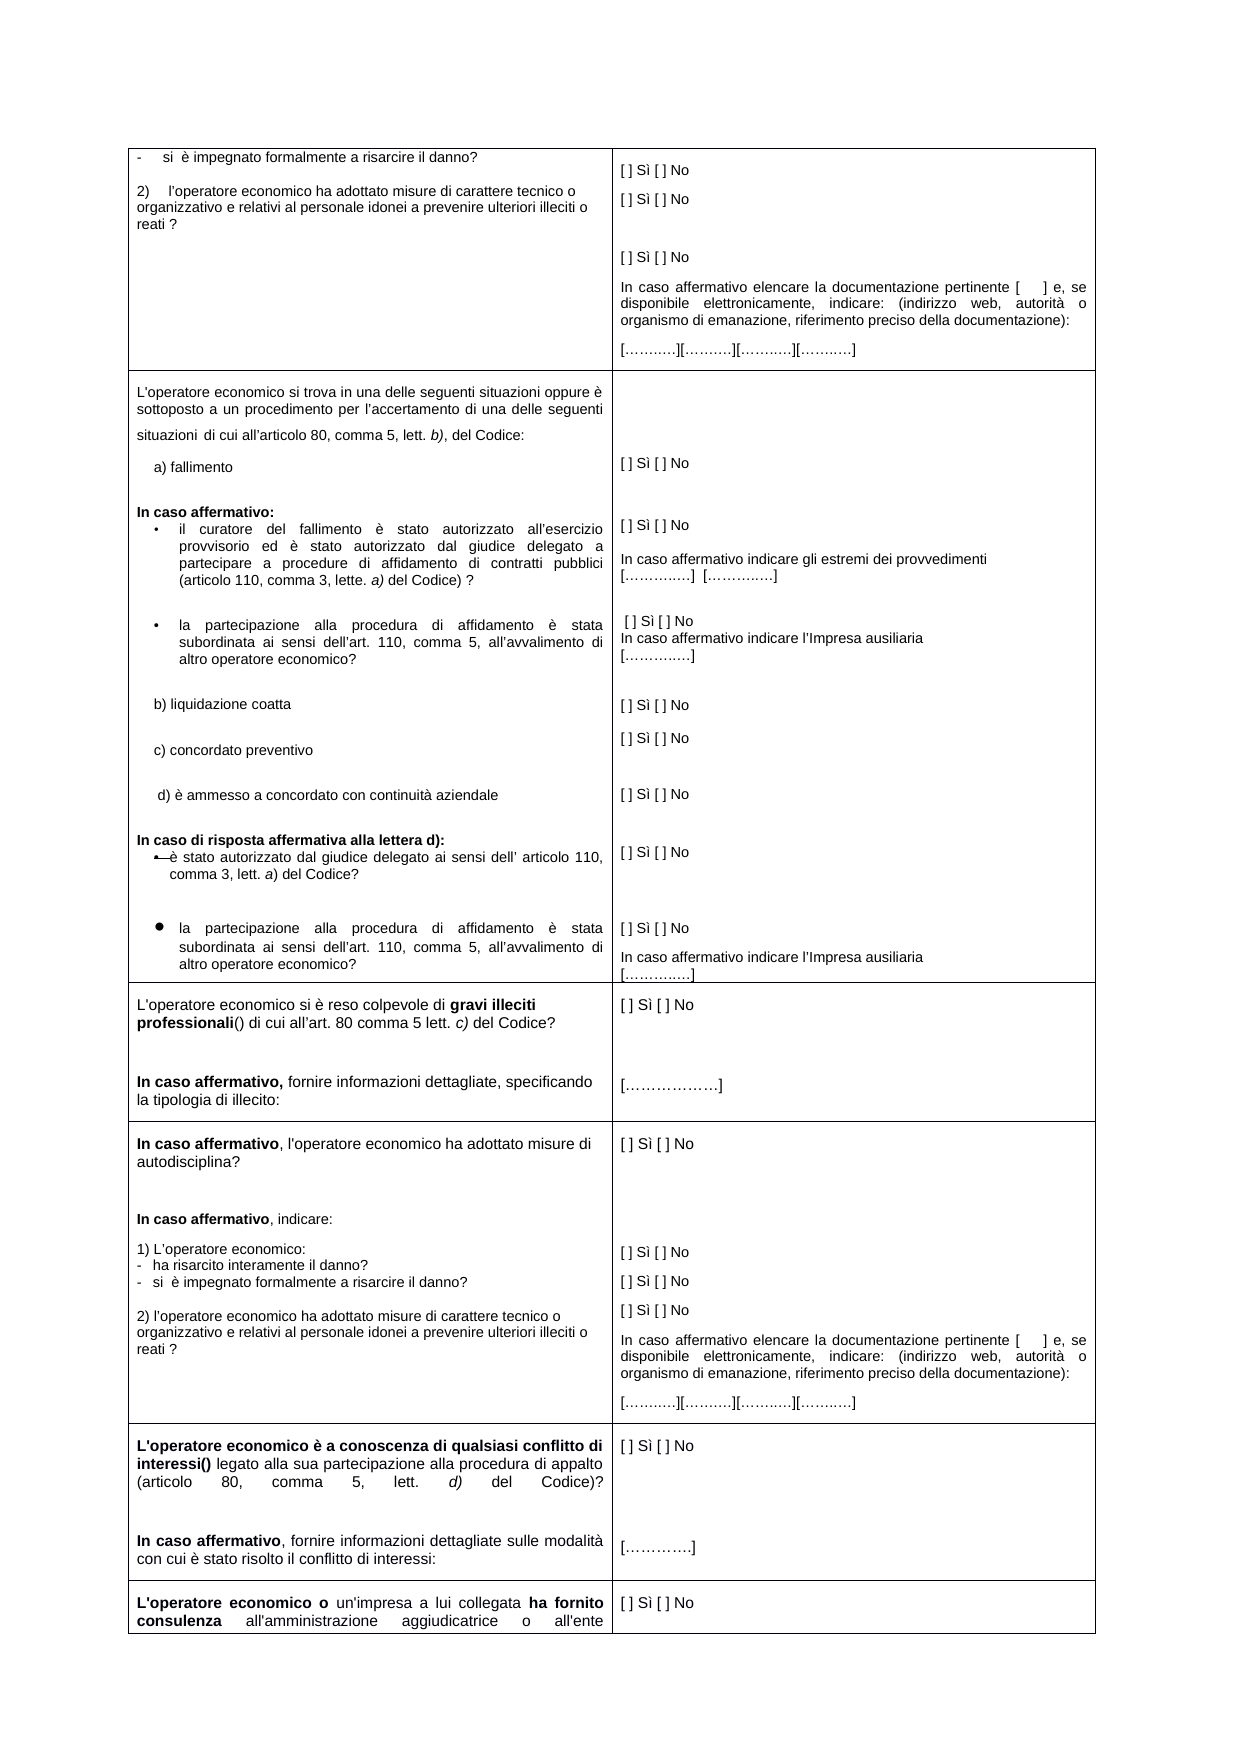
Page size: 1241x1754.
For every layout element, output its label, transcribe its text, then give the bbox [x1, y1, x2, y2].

table_cell L'operatore economico si trova in una delle seguenti situazioni oppure è sottoposto a un procedimento per l’accertamento di una delle seguenti situazioni di cui all’articolo 80, comma 5, lett. b), del Codice: a) fallimento In caso affermativo: il curatore del fallimento è stato autorizzato all’esercizio provvisorio ed è stato autorizzato dal giudice delegato a partecipare a procedure di affidamento di contratti pubblici (articolo 110, comma 3, lette. a) del Codice) ? la partecipazione alla procedura di affidamento è stata subordinata ai sensi dell’art. 110, comma 5, all’avvalimento di altro operatore economico? b) liquidazione coatta c) concordato preventivo d) è ammesso a concordato con continuità aziendale In caso di risposta affermativa alla lettera d): è stato autorizzato dal giudice delegato ai sensi dell’ articolo 110, comma 3, lett. a) del Codice? la partecipazione alla procedura di affidamento è stata subordinata ai sensi dell’art. 110, comma 5, all’avvalimento di altro operatore economico? [129, 371, 612, 982]
table_cell [ ] Sì [ ] No [………………] [613, 983, 1095, 1121]
table_cell In caso affermativo, l'operatore economico ha adottato misure di autodisciplina? In caso affermativo, indicare: 1) L’operatore economico: - ha risarcito interamente il danno? - si è impegnato formalmente a risarcire il danno? 2) l’operatore economico ha adottato misure di carattere tecnico o organizzativo e relativi al personale idonei a prevenire ulteriori illeciti o reati ? [129, 1122, 612, 1423]
table_cell L'operatore economico è a conoscenza di qualsiasi conflitto di interessi() legato alla sua partecipazione alla procedura di appalto (articolo 80, comma 5, lett. d) del Codice)? In caso affermativo, fornire informazioni dettagliate sulle modalità con cui è stato risolto il conflitto di interessi: [129, 1424, 612, 1580]
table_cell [613, 149, 1095, 370]
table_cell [613, 1581, 1095, 1633]
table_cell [129, 1581, 612, 1633]
table_cell [ ] Sì [ ] No [………….] [613, 1424, 1095, 1580]
table_cell L'operatore economico si è reso colpevole di gravi illeciti professionali() di cui all’art. 80 comma 5 lett. c) del Codice? In caso affermativo, fornire informazioni dettagliate, specificando la tipologia di illecito: [129, 983, 612, 1121]
table_cell [ ] Sì [ ] No [ ] Sì [ ] No In caso affermativo indicare gli estremi dei provvedimenti [………..…] [………..…] [ ] Sì [ ] No In caso affermativo indicare l’Impresa ausiliaria [………..…] [ ] Sì [ ] No [ ] Sì [ ] No [ ] Sì [ ] No [ ] Sì [ ] No [ ] Sì [ ] No In caso affermativo indicare l’Impresa ausiliaria [………..…] [613, 371, 1095, 982]
